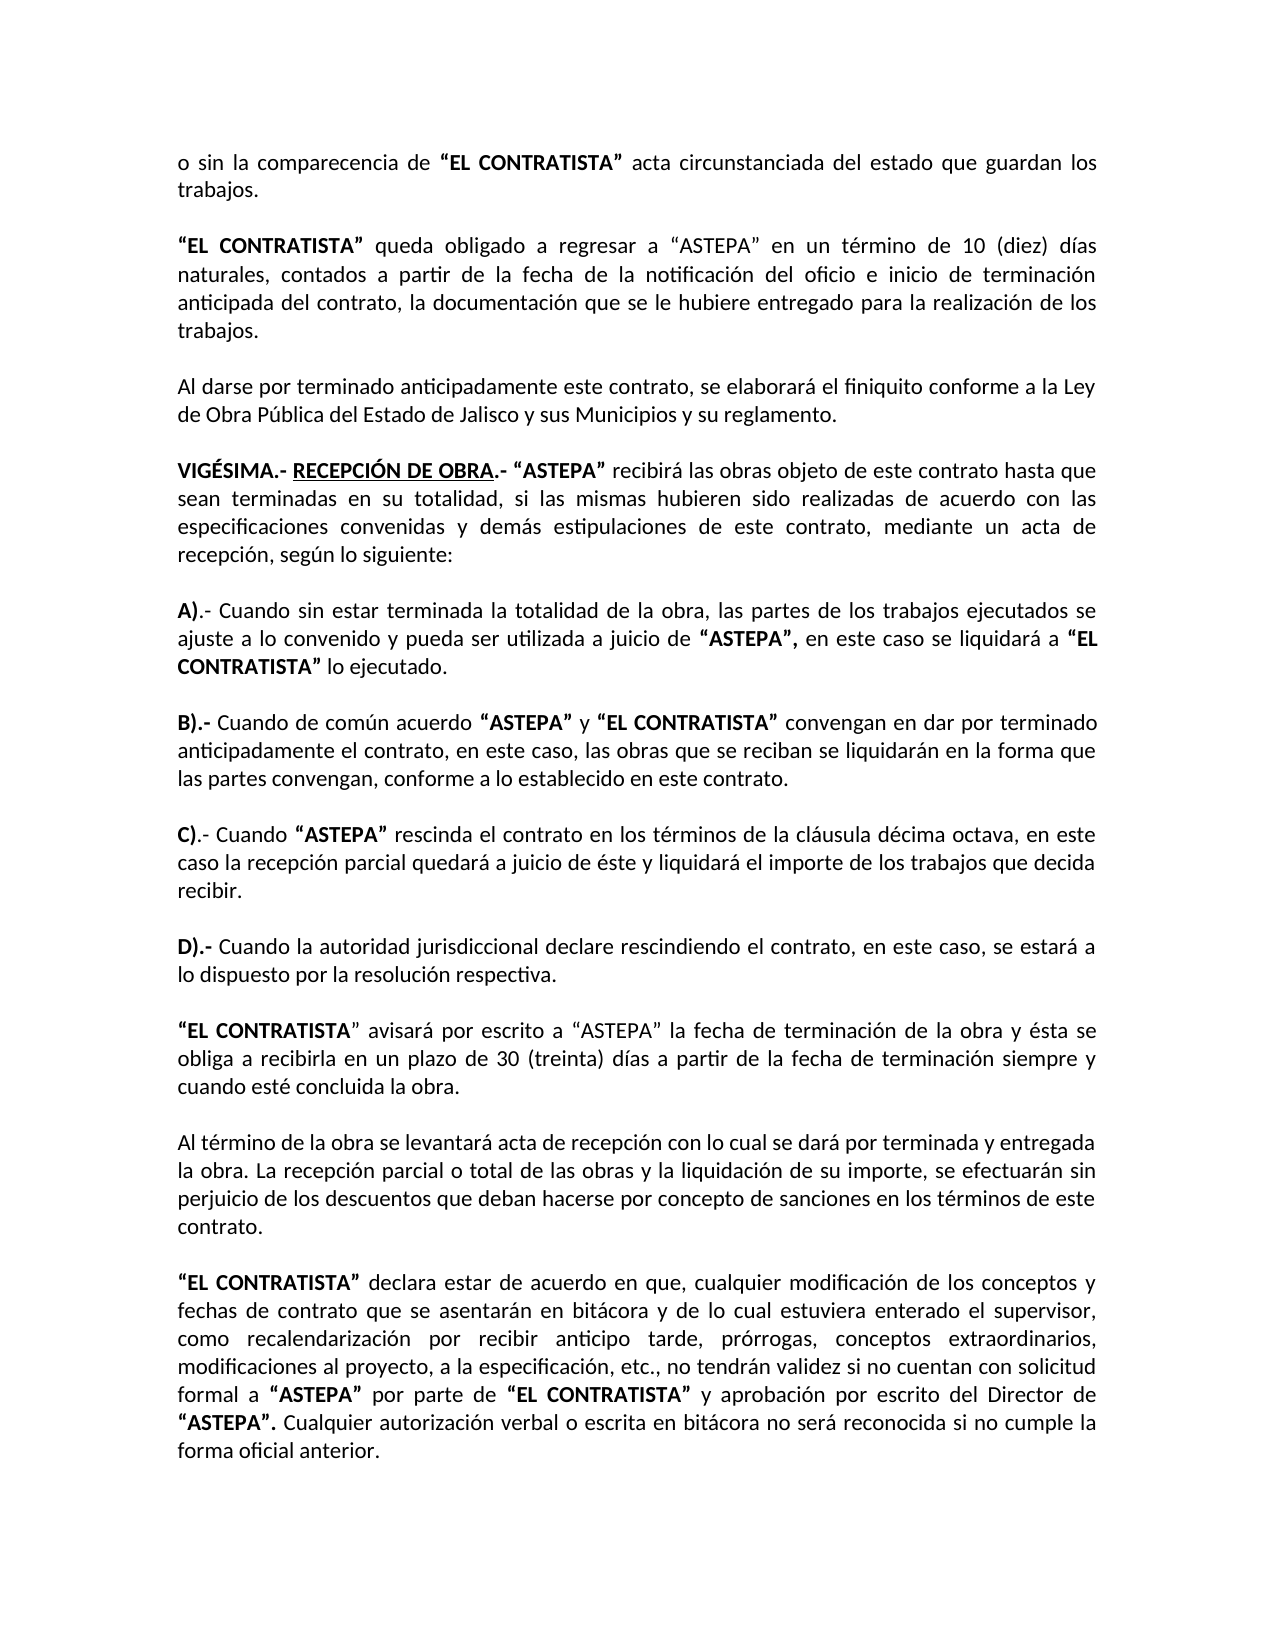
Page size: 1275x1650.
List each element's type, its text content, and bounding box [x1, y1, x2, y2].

text A).- Cuando sin estar terminada la totalidad de la obra, las partes de los trabajos ejecutados se ajuste a lo convenido y pueda ser utilizada a juicio de “ASTEPA”, en este caso se liquidará a “EL CONTRATISTA” lo ejecutado. [177, 596, 1098, 680]
text “EL CONTRATISTA” avisará por escrito a “ASTEPA” la fecha de terminación de la obra y ésta se obliga a recibirla en un plazo de 30 (treinta) días a partir de la fecha de terminación siempre y cuando esté concluida la obra. [177, 1016, 1098, 1100]
text Al darse por terminado anticipadamente este contrato, se elaborará el finiquito conforme a la Ley de Obra Pública del Estado de Jalisco y sus Municipios y su reglamento. [177, 372, 1098, 428]
text C).- Cuando “ASTEPA” rescinda el contrato en los términos de la cláusula décima octava, en este caso la recepción parcial quedará a juicio de éste y liquidará el importe de los trabajos que decida recibir. [177, 820, 1098, 904]
text “EL CONTRATISTA” declara estar de acuerdo en que, cualquier modificación de los conceptos y fechas de contrato que se asentarán en bitácora y de lo cual estuviera enterado el supervisor, como recalendarización por recibir anticipo tarde, prórrogas, conceptos extraordinarios, modificaciones al proyecto, a la especificación, etc., no tendrán validez si no cuentan con solicitud formal a “ASTEPA” por parte de “EL CONTRATISTA” y aprobación por escrito del Director de “ASTEPA”. Cualquier autorización verbal o escrita en bitácora no será reconocida si no cumple la forma oficial anterior. [177, 1268, 1098, 1464]
text D).- Cuando la autoridad jurisdiccional declare rescindiendo el contrato, en este caso, se estará a lo dispuesto por la resolución respectiva. [177, 932, 1098, 988]
text B).- Cuando de común acuerdo “ASTEPA” y “EL CONTRATISTA” convengan en dar por terminado anticipadamente el contrato, en este caso, las obras que se reciban se liquidarán en la forma que las partes convengan, conforme a lo establecido en este contrato. [177, 708, 1098, 792]
text “EL CONTRATISTA” queda obligado a regresar a “ASTEPA” en un término de 10 (diez) días naturales, contados a partir de la fecha de la notificación del oficio e inicio de terminación anticipada del contrato, la documentación que se le hubiere entregado para la realización de los trabajos. [177, 232, 1098, 344]
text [177, 148, 1098, 204]
text VIGÉSIMA.- RECEPCIÓN DE OBRA.- “ASTEPA” recibirá las obras objeto de este contrato hasta que sean terminadas en su totalidad, si las mismas hubieren sido realizadas de acuerdo con las especificaciones convenidas y demás estipulaciones de este contrato, mediante un acta de recepción, según lo siguiente: [177, 456, 1098, 568]
text Al término de la obra se levantará acta de recepción con lo cual se dará por terminada y entregada la obra. La recepción parcial o total de las obras y la liquidación de su importe, se efectuarán sin perjuicio de los descuentos que deban hacerse por concepto de sanciones en los términos de este contrato. [177, 1128, 1098, 1240]
